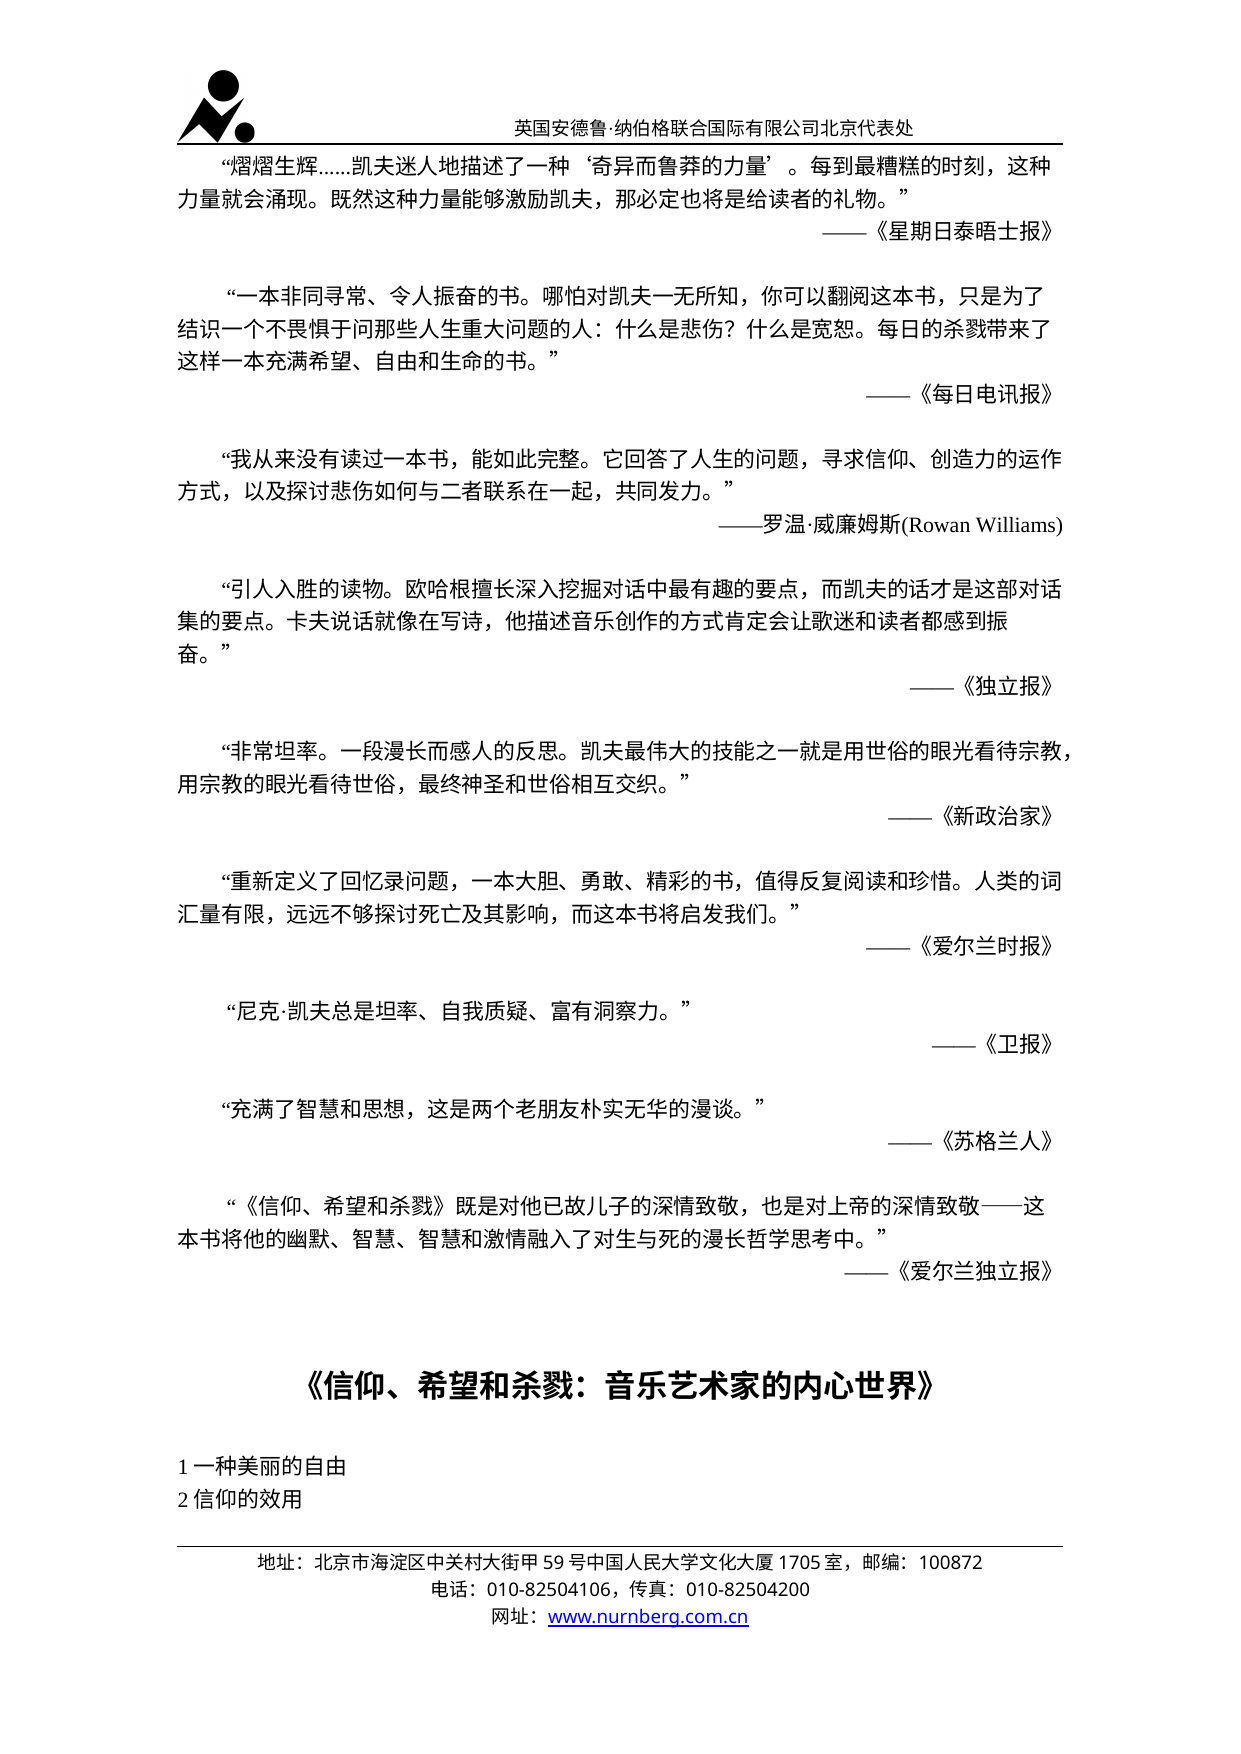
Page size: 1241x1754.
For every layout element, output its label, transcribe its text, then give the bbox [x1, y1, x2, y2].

text “充满了智慧和思想，这是两个老朋友朴实无华的漫谈。” [177, 1091, 1063, 1124]
text ——《爱尔兰时报》 [177, 929, 1063, 961]
text ——《苏格兰人》 [177, 1124, 1063, 1156]
text “熠熠生辉......凯夫迷人地描述了一种‘奇异而鲁莽的力量’。每到最糟糕的时刻，这种力量就会涌现。既然这种力量能够激励凯夫，那必定也将是给读者的礼物。” [177, 149, 1063, 214]
text ——《新政治家》 [177, 799, 1063, 831]
text “尼克·凯夫总是坦率、自我质疑、富有洞察力。” [177, 994, 1063, 1026]
text “我从来没有读过一本书，能如此完整。它回答了人生的问题，寻求信仰、创造力的运作方式，以及探讨悲伤如何与二者联系在一起，共同发力。” [177, 441, 1063, 506]
text “一本非同寻常、令人振奋的书。哪怕对凯夫一无所知，你可以翻阅这本书，只是为了结识一个不畏惧于问那些人生重大问题的人：什么是悲伤？什么是宽恕。每日的杀戮带来了这样一本充满希望、自由和生命的书。” [177, 279, 1063, 376]
text 2 信仰的效用 [177, 1481, 1063, 1514]
text ——《独立报》 [177, 669, 1063, 701]
text “非常坦率。一段漫长而感人的反思。凯夫最伟大的技能之一就是用世俗的眼光看待宗教，用宗教的眼光看待世俗，最终神圣和世俗相互交织。” [177, 734, 1063, 799]
text “重新定义了回忆录问题，一本大胆、勇敢、精彩的书，值得反复阅读和珍惜。人类的词汇量有限，远远不够探讨死亡及其影响，而这本书将启发我们。” [177, 864, 1063, 929]
text “《信仰、希望和杀戮》既是对他已故儿子的深情致敬，也是对上帝的深情致敬——这本书将他的幽默、智慧、智慧和激情融入了对生与死的漫长哲学思考中。” [177, 1189, 1063, 1254]
picture [177, 70, 255, 143]
text “引人入胜的读物。欧哈根擅长深入挖掘对话中最有趣的要点，而凯夫的话才是这部对话集的要点。卡夫说话就像在写诗，他描述音乐创作的方式肯定会让歌迷和读者都感到振奋。” [177, 571, 1063, 669]
text ——罗温·威廉姆斯(Rowan Williams) [177, 506, 1063, 539]
text ——《卫报》 [177, 1026, 1063, 1059]
text ——《爱尔兰独立报》 [177, 1254, 1063, 1286]
text 1 一种美丽的自由 [177, 1449, 1063, 1481]
text ——《每日电讯报》 [177, 376, 1063, 409]
text ——《星期日泰晤士报》 [177, 214, 1063, 246]
text 《信仰、希望和杀戮：音乐艺术家的内心世界》 [177, 1351, 1063, 1416]
